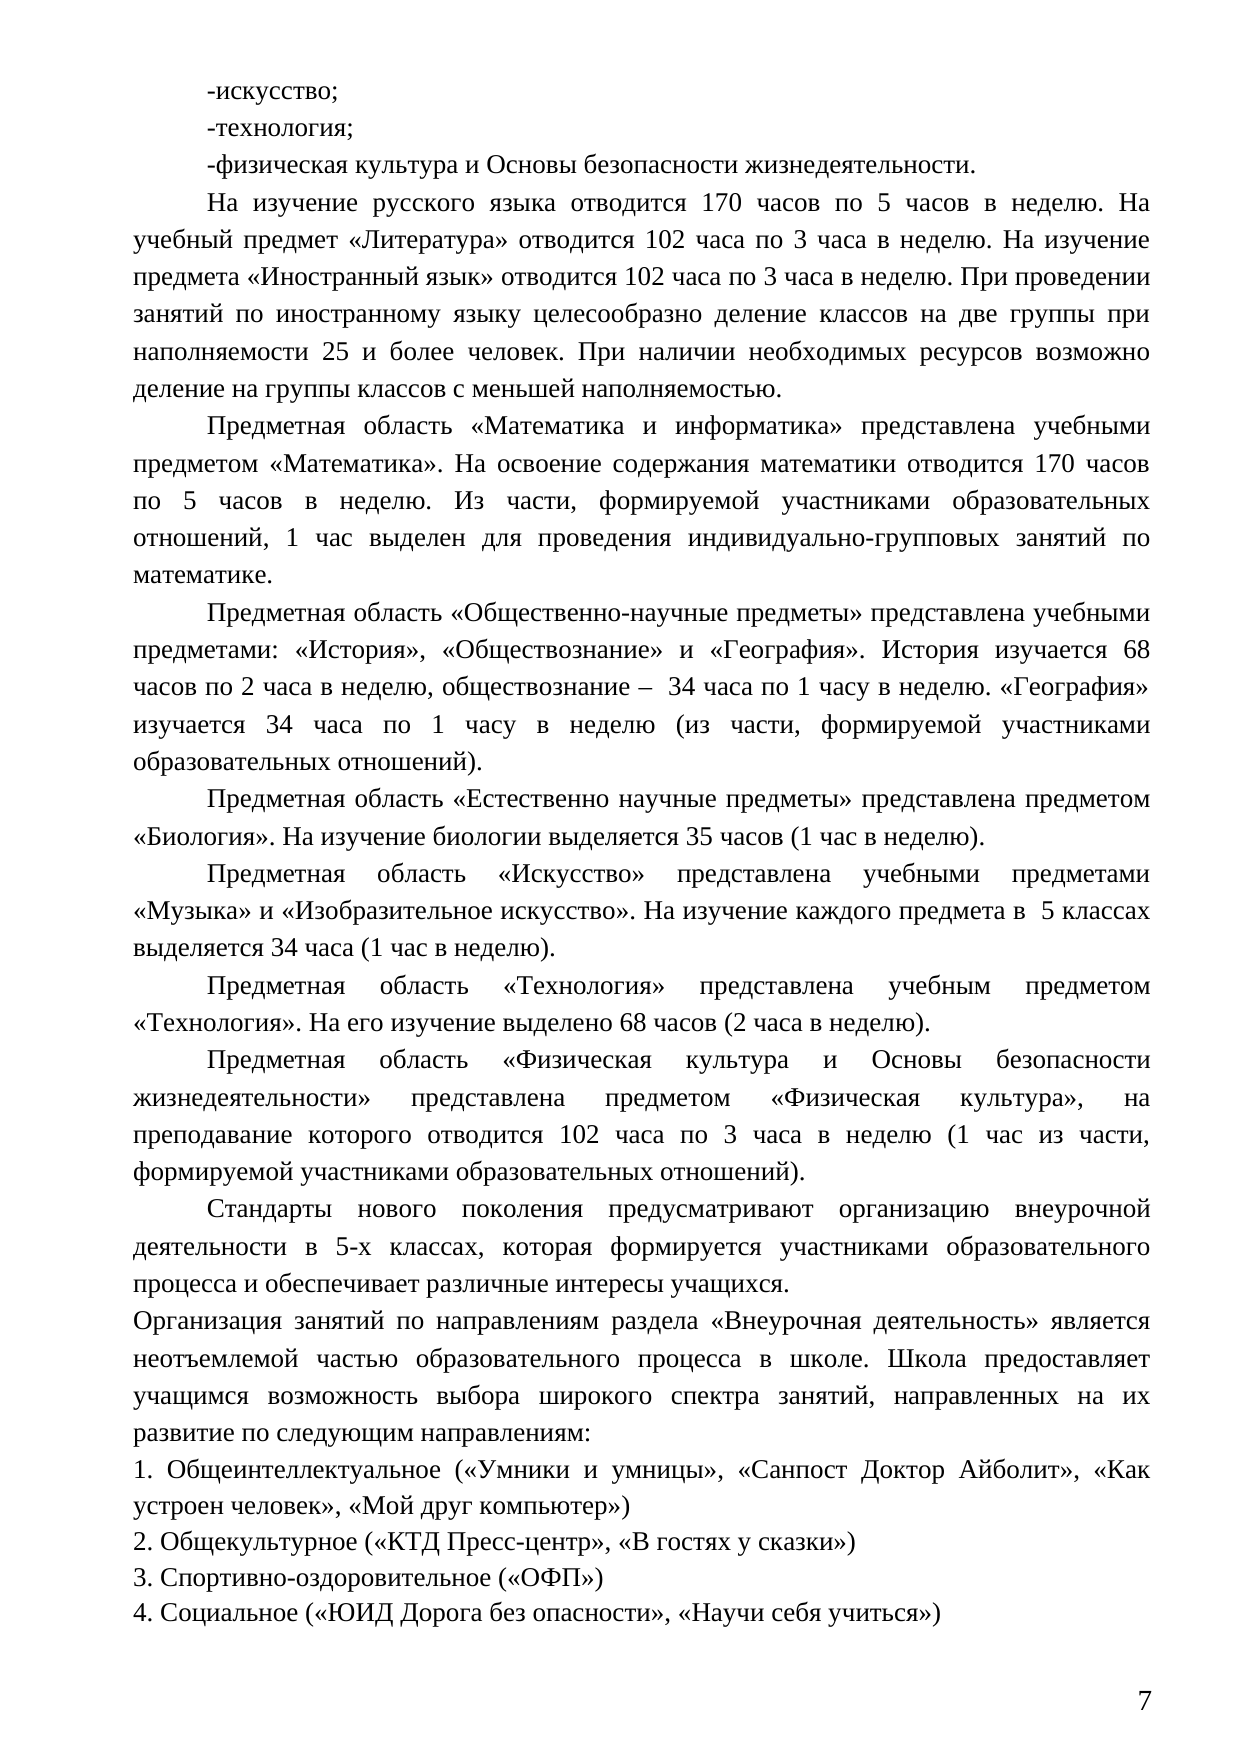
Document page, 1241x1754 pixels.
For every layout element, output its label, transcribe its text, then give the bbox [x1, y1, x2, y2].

text 2. Общекультурное («КТД Пресс-центр», «В гостях у сказки») [133, 1525, 1152, 1556]
text -технология; [133, 111, 1152, 142]
text Предметная область «Технология» представлена учебным предметом «Технология». На его изучение выделено 68 часов (2 часа в неделю). [133, 969, 1152, 1037]
text На изучение русского языка отводится 170 часов по 5 часов в неделю. На учебный предмет «Литература» отводится 102 часа по 3 часа в неделю. На изучение предмета «Иностранный язык» отводится 102 часа по 3 часа в неделю. При проведении занятий по иностранному языку целесообразно деление классов на две группы при наполняемости 25 и более человек. При наличии необходимых ресурсов возможно деление на группы классов с меньшей наполняемостью. [133, 186, 1152, 403]
text Стандарты нового поколения предусматривают организацию внеурочной деятельности в 5-х классах, которая формируется участниками образовательного процесса и обеспечивает различные интересы учащихся. [133, 1193, 1152, 1298]
text Предметная область «Общественно-научные предметы» представлена учебными предметами: «История», «Обществознание» и «География». История изучается 68 часов по 2 часа в неделю, обществознание – 34 часа по 1 часу в неделю. «География» изучается 34 часа по 1 часу в неделю (из части, формируемой участниками образовательных отношений). [133, 596, 1152, 776]
text Предметная область «Искусство» представлена учебными предметами «Музыка» и «Изобразительное искусство». На изучение каждого предмета в 5 классах выделяется 34 часа (1 час в неделю). [133, 857, 1152, 963]
text 4. Социальное («ЮИД Дорога без опасности», «Научи себя учиться») [133, 1597, 1152, 1628]
text -физическая культура и Основы безопасности жизнедеятельности. [133, 148, 1152, 179]
text 1. Общеинтеллектуальное («Умники и умницы», «Санпост Доктор Айболит», «Как устроен человек», «Мой друг компьютер») [133, 1454, 1152, 1521]
text 3. Спортивно-оздоровительное («ОФП») [133, 1561, 1152, 1592]
text Предметная область «Физическая культура и Основы безопасности жизнедеятельности» представлена предметом «Физическая культура», на преподавание которого отводится 102 часа по 3 часа в неделю (1 час из части, формируемой участниками образовательных отношений). [133, 1043, 1152, 1186]
text Предметная область «Математика и информатика» представлена учебными предметом «Математика». На освоение содержания математики отводится 170 часов по 5 часов в неделю. Из части, формируемой участниками образовательных отношений, 1 час выделен для проведения индивидуально-групповых занятий по математике. [133, 409, 1152, 590]
text -искусство; [133, 74, 1152, 105]
text Организация занятий по направлениям раздела «Внеурочная деятельность» является неотъемлемой частью образовательного процесса в школе. Школа предоставляет учащимся возможность выбора широкого спектра занятий, направленных на их развитие по следующим направлениям: [133, 1304, 1152, 1447]
text Предметная область «Естественно научные предметы» представлена предметом «Биология». На изучение биологии выделяется 35 часов (1 час в неделю). [133, 782, 1152, 851]
